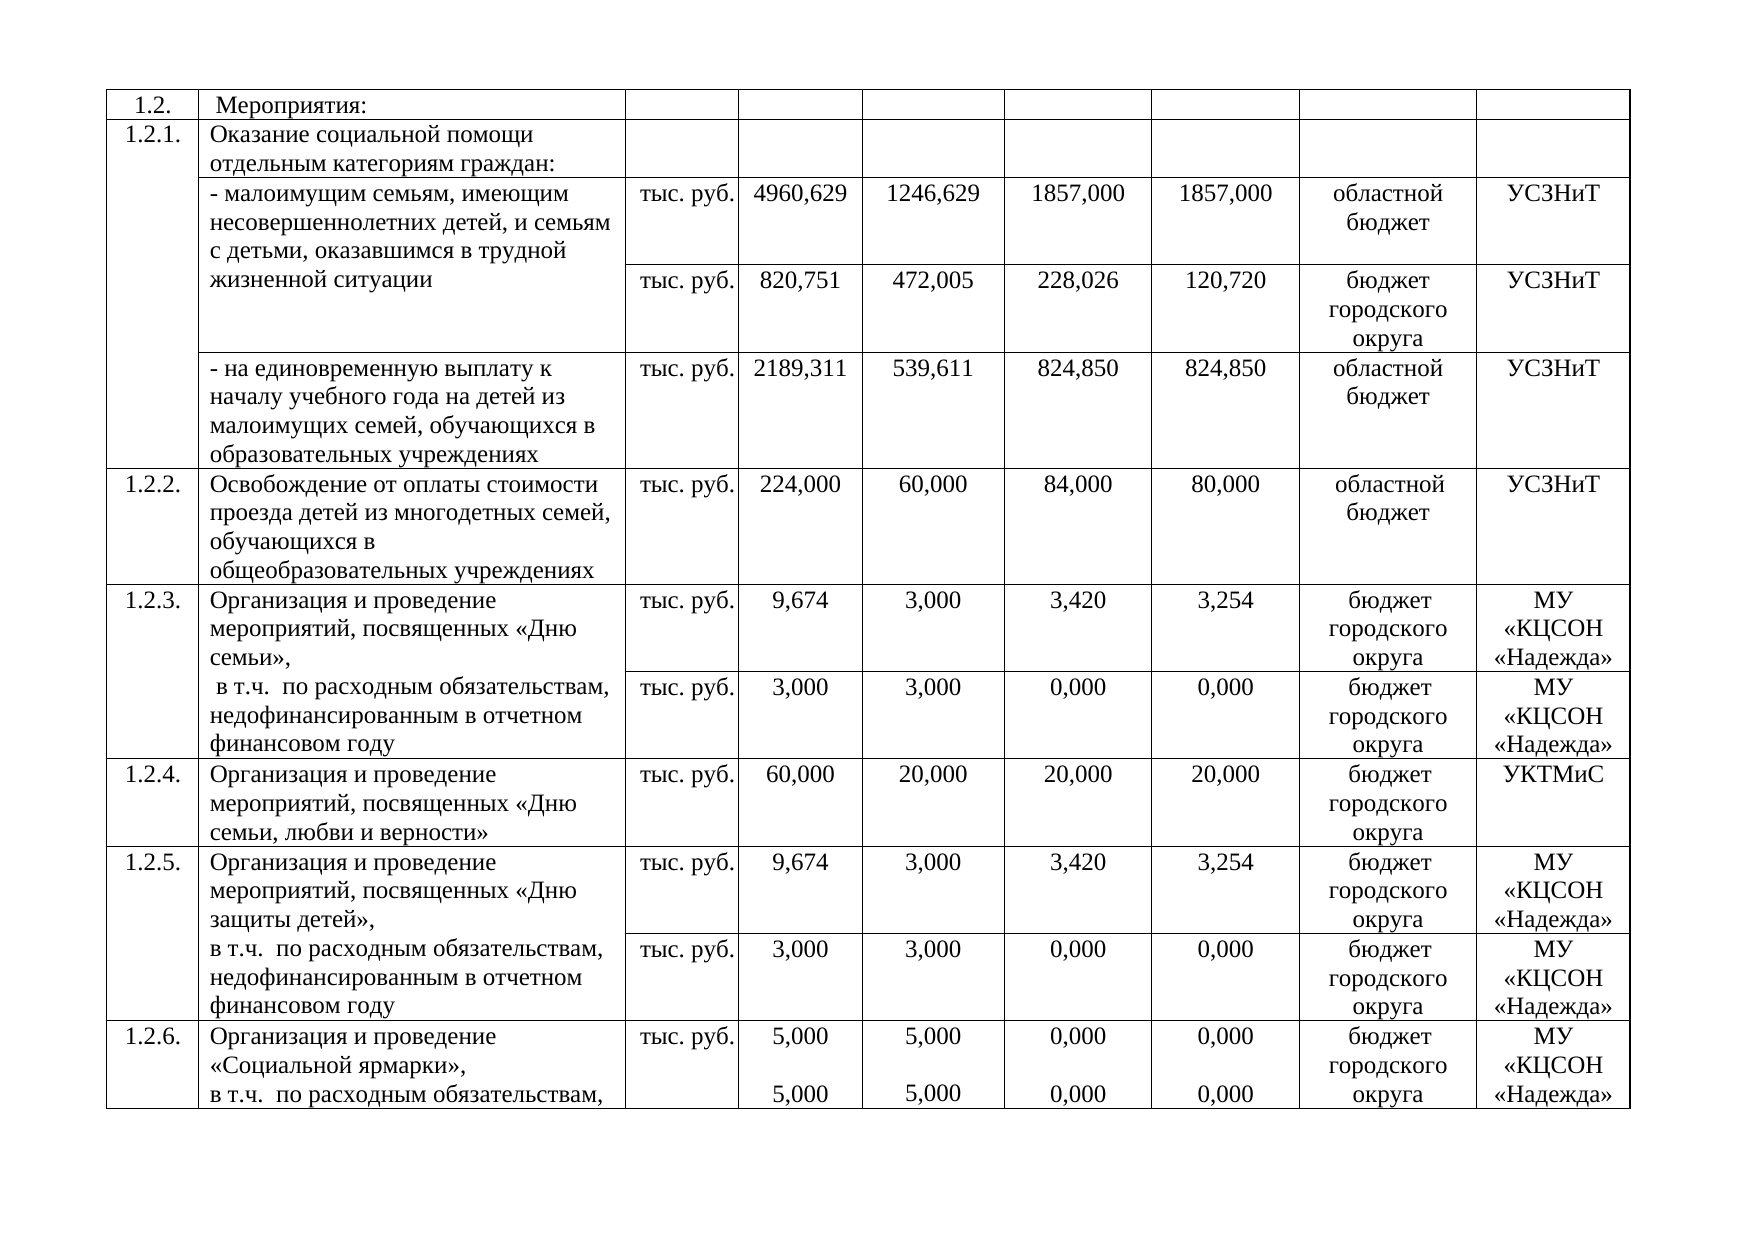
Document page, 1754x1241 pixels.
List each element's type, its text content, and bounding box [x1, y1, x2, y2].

table_cell [1477, 120, 1629, 177]
table_cell тыс. руб. [626, 672, 738, 758]
table_cell УСЗНиТ [1477, 353, 1629, 468]
table_cell областной бюджет [1300, 353, 1476, 468]
table_cell 3,000 [863, 847, 1004, 933]
table_cell 224,000 [739, 469, 862, 584]
table_cell 2189,311 [739, 353, 862, 468]
table_cell - на единовременную выплату к началу учебного года на детей из малоимущих семей, обучающихся в образовательных учреждениях [199, 353, 625, 468]
table_cell 539,611 [863, 353, 1004, 468]
table_cell УКТМиС [1477, 759, 1629, 846]
table_cell [1005, 90, 1151, 118]
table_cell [199, 1021, 625, 1107]
table_cell 0,000 0,000 [1152, 1021, 1299, 1107]
table_cell 1.2.2. [107, 469, 198, 584]
table_cell 3,000 [739, 672, 862, 758]
table_cell 4960,629 [739, 178, 862, 264]
table_cell 1.2. [107, 90, 198, 118]
table_cell 228,026 [1005, 265, 1151, 352]
table_cell 80,000 [1152, 469, 1299, 584]
table_cell 1857,000 [1005, 178, 1151, 264]
table_cell тыс. руб. [626, 847, 738, 933]
table_cell тыс. руб. [626, 1021, 738, 1107]
table_cell Мероприятия: [199, 90, 625, 118]
table_cell 3,000 [863, 672, 1004, 758]
table_cell областной бюджет [1300, 178, 1476, 264]
table_cell МУ «КЦСОН «Надежда» [1477, 847, 1629, 933]
table_cell 824,850 [1152, 353, 1299, 468]
table_cell Организация и проведение мероприятий, посвященных «Дню семьи», в т.ч. по расходным обязательствам, недофинансированным в отчетном финансовом году [199, 585, 625, 758]
table_cell 60,000 [739, 759, 862, 846]
table_cell тыс. руб. [626, 469, 738, 584]
table_cell УСЗНиТ [1477, 178, 1629, 264]
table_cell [1300, 1021, 1476, 1107]
table_cell 84,000 [1005, 469, 1151, 584]
table_cell 1.2.3. [107, 585, 198, 758]
table_cell 472,005 [863, 265, 1004, 352]
table_cell 0,000 0,000 [1005, 1021, 1151, 1107]
table_cell 5,000 5,000 [863, 1021, 1004, 1107]
table_cell 3,000 [863, 585, 1004, 671]
table_cell 5,000 5,000 [739, 1021, 862, 1107]
table_cell [863, 120, 1004, 177]
table_cell тыс. руб. [626, 585, 738, 671]
table_cell 120,720 [1152, 265, 1299, 352]
table_cell бюджет городского округа [1300, 759, 1476, 846]
table_cell 20,000 [1152, 759, 1299, 846]
table_cell тыс. руб. [626, 934, 738, 1020]
table_cell [1300, 90, 1476, 118]
table_cell [1005, 120, 1151, 177]
table_cell Организация и проведение мероприятий, посвященных «Дню защиты детей», в т.ч. по расходным обязательствам, недофинансированным в отчетном финансовом году [199, 847, 625, 1020]
table_cell 3,254 [1152, 585, 1299, 671]
table_cell [739, 90, 862, 118]
table_cell [1477, 90, 1629, 118]
table_cell Организация и проведение мероприятий, посвященных «Дню семьи, любви и верности» [199, 759, 625, 846]
table_cell [1152, 120, 1299, 177]
table_cell 0,000 [1005, 672, 1151, 758]
table_cell 0,000 [1152, 934, 1299, 1020]
table_cell 3,420 [1005, 585, 1151, 671]
table_cell УСЗНиТ [1477, 265, 1629, 352]
table_cell 0,000 [1005, 934, 1151, 1020]
table_cell Оказание социальной помощи отдельным категориям граждан: [199, 120, 625, 177]
table_cell 3,254 [1152, 847, 1299, 933]
table_cell бюджет городского округа [1300, 847, 1476, 933]
table_cell тыс. руб. [626, 759, 738, 846]
table_cell МУ «КЦСОН «Надежда» [1477, 934, 1629, 1020]
table_cell УСЗНиТ [1477, 469, 1629, 584]
table_cell тыс. руб. [626, 178, 738, 264]
table_cell бюджет городского округа [1300, 265, 1476, 352]
table_cell [626, 90, 738, 118]
table_cell 1.2.1. [107, 120, 198, 468]
table_cell 3,000 [863, 934, 1004, 1020]
table_cell 0,000 [1152, 672, 1299, 758]
table_cell [863, 90, 1004, 118]
table_cell [739, 120, 862, 177]
table_cell 820,751 [739, 265, 862, 352]
table_cell бюджет городского округа [1300, 672, 1476, 758]
table_cell 1.2.6. [107, 1021, 198, 1107]
table_cell 1.2.4. [107, 759, 198, 846]
table_cell 20,000 [1005, 759, 1151, 846]
table_cell Освобождение от оплаты стоимости проезда детей из многодетных семей, обучающихся в общеобразовательных учреждениях [199, 469, 625, 584]
table_cell МУ «КЦСОН «Надежда» [1477, 585, 1629, 671]
table_cell МУ «КЦСОН «Надежда» [1477, 1021, 1629, 1107]
table_cell 1.2.5. [107, 847, 198, 1020]
table_cell 3,420 [1005, 847, 1151, 933]
table_cell областной бюджет [1300, 469, 1476, 584]
table_cell бюджет городского округа [1300, 934, 1476, 1020]
table_cell МУ «КЦСОН «Надежда» [1477, 672, 1629, 758]
table_cell - малоимущим семьям, имеющим несовершеннолетних детей, и семьям с детьми, оказавшимся в трудной жизненной ситуации [199, 178, 625, 352]
table_cell [1152, 90, 1299, 118]
table_cell тыс. руб. [626, 265, 738, 352]
table_cell [1300, 120, 1476, 177]
table_cell бюджет городского округа [1300, 585, 1476, 671]
table_cell [626, 120, 738, 177]
table_cell 60,000 [863, 469, 1004, 584]
table_cell 9,674 [739, 585, 862, 671]
table_cell 1857,000 [1152, 178, 1299, 264]
table_cell 824,850 [1005, 353, 1151, 468]
table_cell 20,000 [863, 759, 1004, 846]
table_cell 9,674 [739, 847, 862, 933]
table_cell тыс. руб. [626, 353, 738, 468]
table_cell 1246,629 [863, 178, 1004, 264]
table_cell 3,000 [739, 934, 862, 1020]
